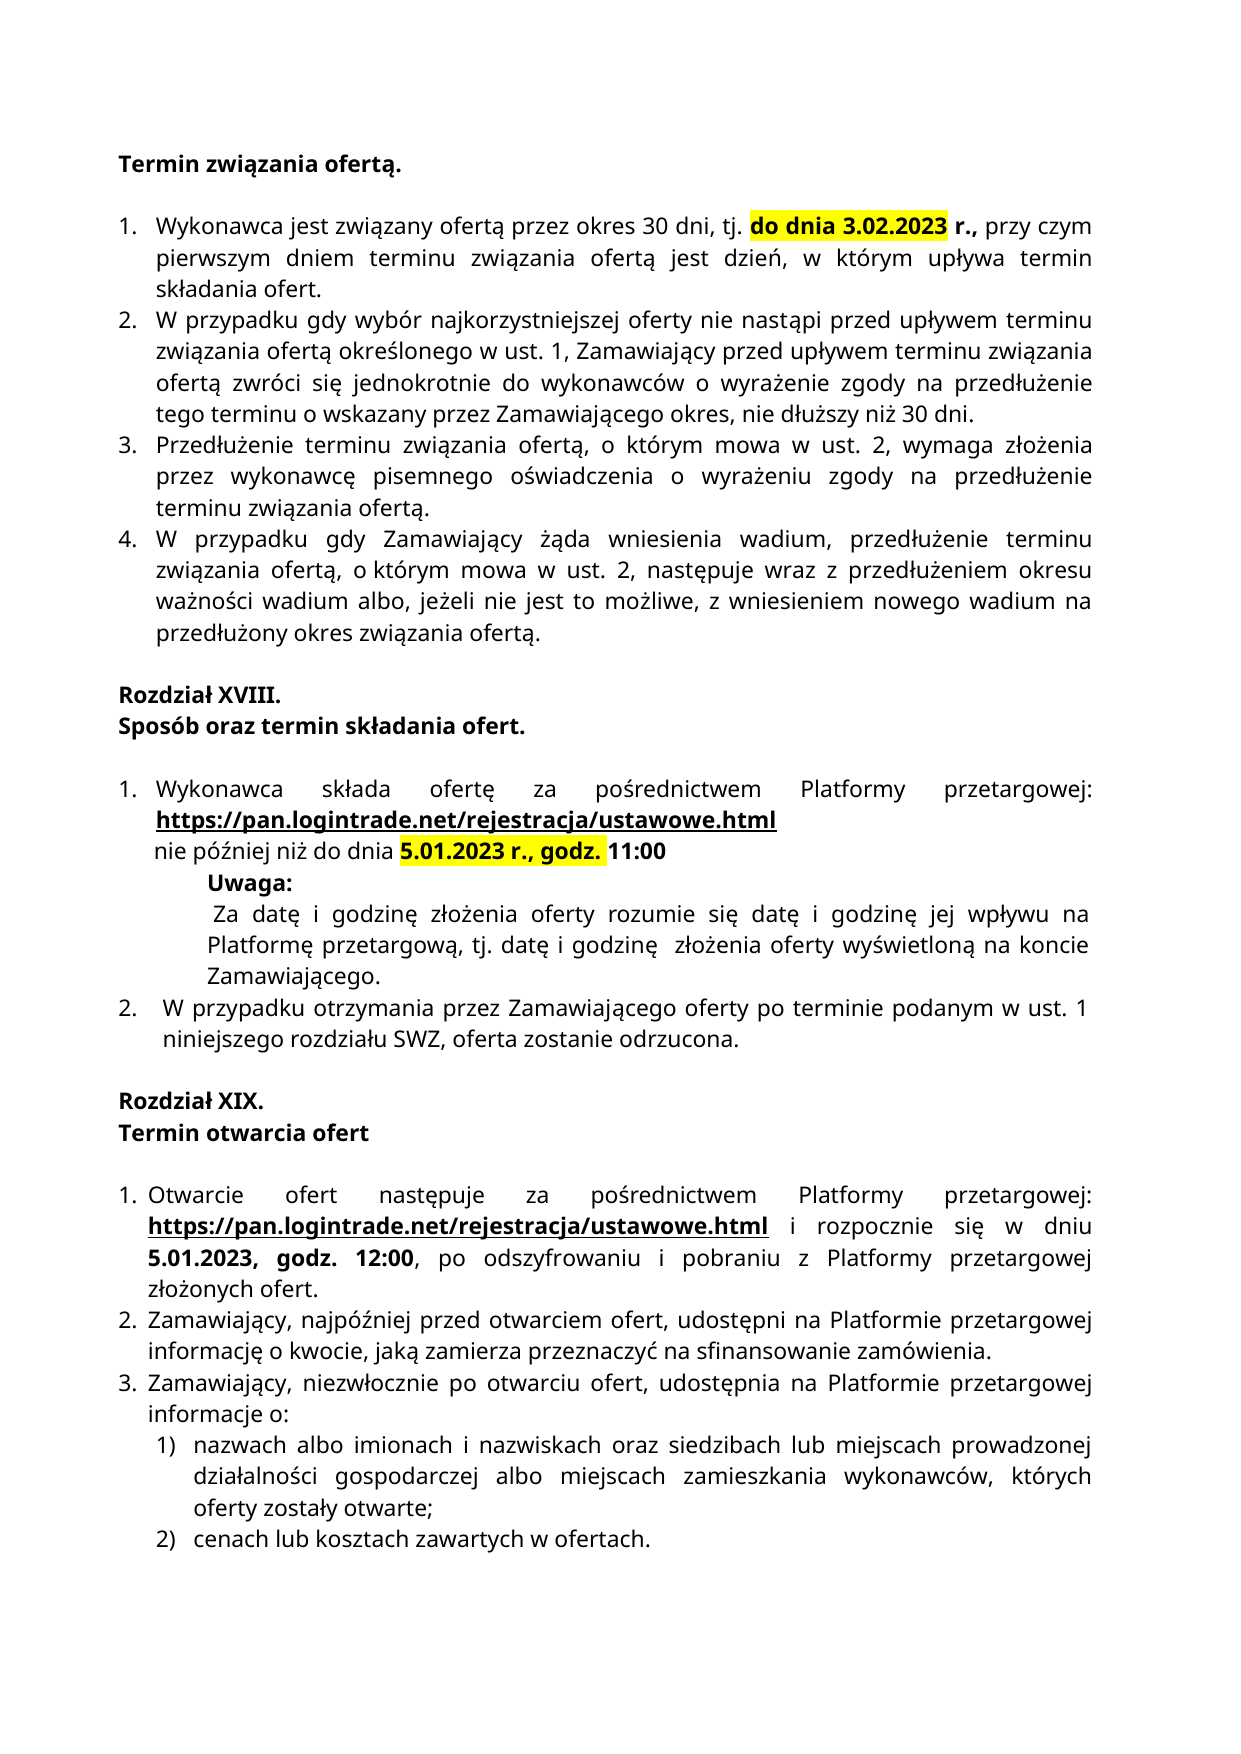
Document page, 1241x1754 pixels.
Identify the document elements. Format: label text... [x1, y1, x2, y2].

text Uwaga: [148, 866, 1089, 898]
text Rozdział XVIII. [118, 679, 1092, 710]
text nie później niż do dnia 5.01.2023 r., godz. 11:00 [118, 835, 400, 866]
list Przedłużenie terminu związania ofertą, o którym mowa w ust. 2, wymaga złożenia przez wykonawcę pisemnego oświadczenia o wyrażeniu zgody na przedłużenie terminu związania ofertą. [118, 429, 1092, 523]
list W przypadku gdy wybór najkorzystniejszej oferty nie nastąpi przed upływem terminu związania ofertą określonego w ust. 1, Zamawiający przed upływem terminu związania ofertą zwróci się jednokrotnie do wykonawców o wyrażenie zgody na przedłużenie tego terminu o wskazany przez Zamawiającego okres, nie dłuższy niż 30 dni. [118, 304, 1092, 429]
list Zamawiający, niezwłocznie po otwarciu ofert, udostępnia na Platformie przetargowej informacje o: [118, 1366, 1092, 1429]
list nazwach albo imionach i nazwiskach oraz siedzibach lub miejscach prowadzonej działalności gospodarczej albo miejscach zamieszkania wykonawców, których oferty zostały otwarte; [156, 1429, 1092, 1523]
text Rozdział XIX. [118, 1085, 1092, 1116]
text Sposób oraz termin składania ofert. [118, 710, 1092, 741]
list W przypadku gdy Zamawiający żąda wniesienia wadium, przedłużenie terminu związania ofertą, o którym mowa w ust. 2, następuje wraz z przedłużeniem okresu ważności wadium albo, jeżeli nie jest to możliwe, z wniesieniem nowego wadium na przedłużony okres związania ofertą. [118, 523, 1092, 648]
list Wykonawca jest związany ofertą przez okres 30 dni, tj. do dnia 3.02.2023 r., przy czym pierwszym dniem terminu związania ofertą jest dzień, w którym upływa termin składania ofert. [118, 210, 1092, 304]
list W przypadku otrzymania przez Zamawiającego oferty po terminie podanym w ust. 1 niniejszego rozdziału SWZ, oferta zostanie odrzucona. [118, 991, 1089, 1054]
list cenach lub kosztach zawartych w ofertach. [156, 1523, 1092, 1554]
list Zamawiający, najpóźniej przed otwarciem ofert, udostępni na Platformie przetargowej informację o kwocie, jaką zamierza przeznaczyć na sfinansowanie zamówienia. [118, 1304, 1092, 1366]
text Termin związania ofertą. [118, 148, 1092, 179]
text Termin otwarcia ofert [118, 1116, 1092, 1148]
list Wykonawca składa ofertę za pośrednictwem Platformy przetargowej: https://pan.logintrade.net/rejestracja/ustawowe.html [118, 773, 1092, 835]
text nie później niż do dnia 5.01.2023 r., godz. 11:00 [607, 835, 1092, 866]
list Otwarcie ofert następuje za pośrednictwem Platformy przetargowej: https://pan.logintrade.net/rejestracja/ustawowe.html i rozpocznie się w dniu 5.01.2023, godz. 12:00, po odszyfrowaniu i pobraniu z Platformy przetargowej złożonych ofert. [118, 1179, 1092, 1304]
text Za datę i godzinę złożenia oferty rozumie się datę i godzinę jej wpływu na Platformę przetargową, tj. datę i godzinę złożenia oferty wyświetloną na koncie Zamawiającego. [200, 898, 1089, 991]
